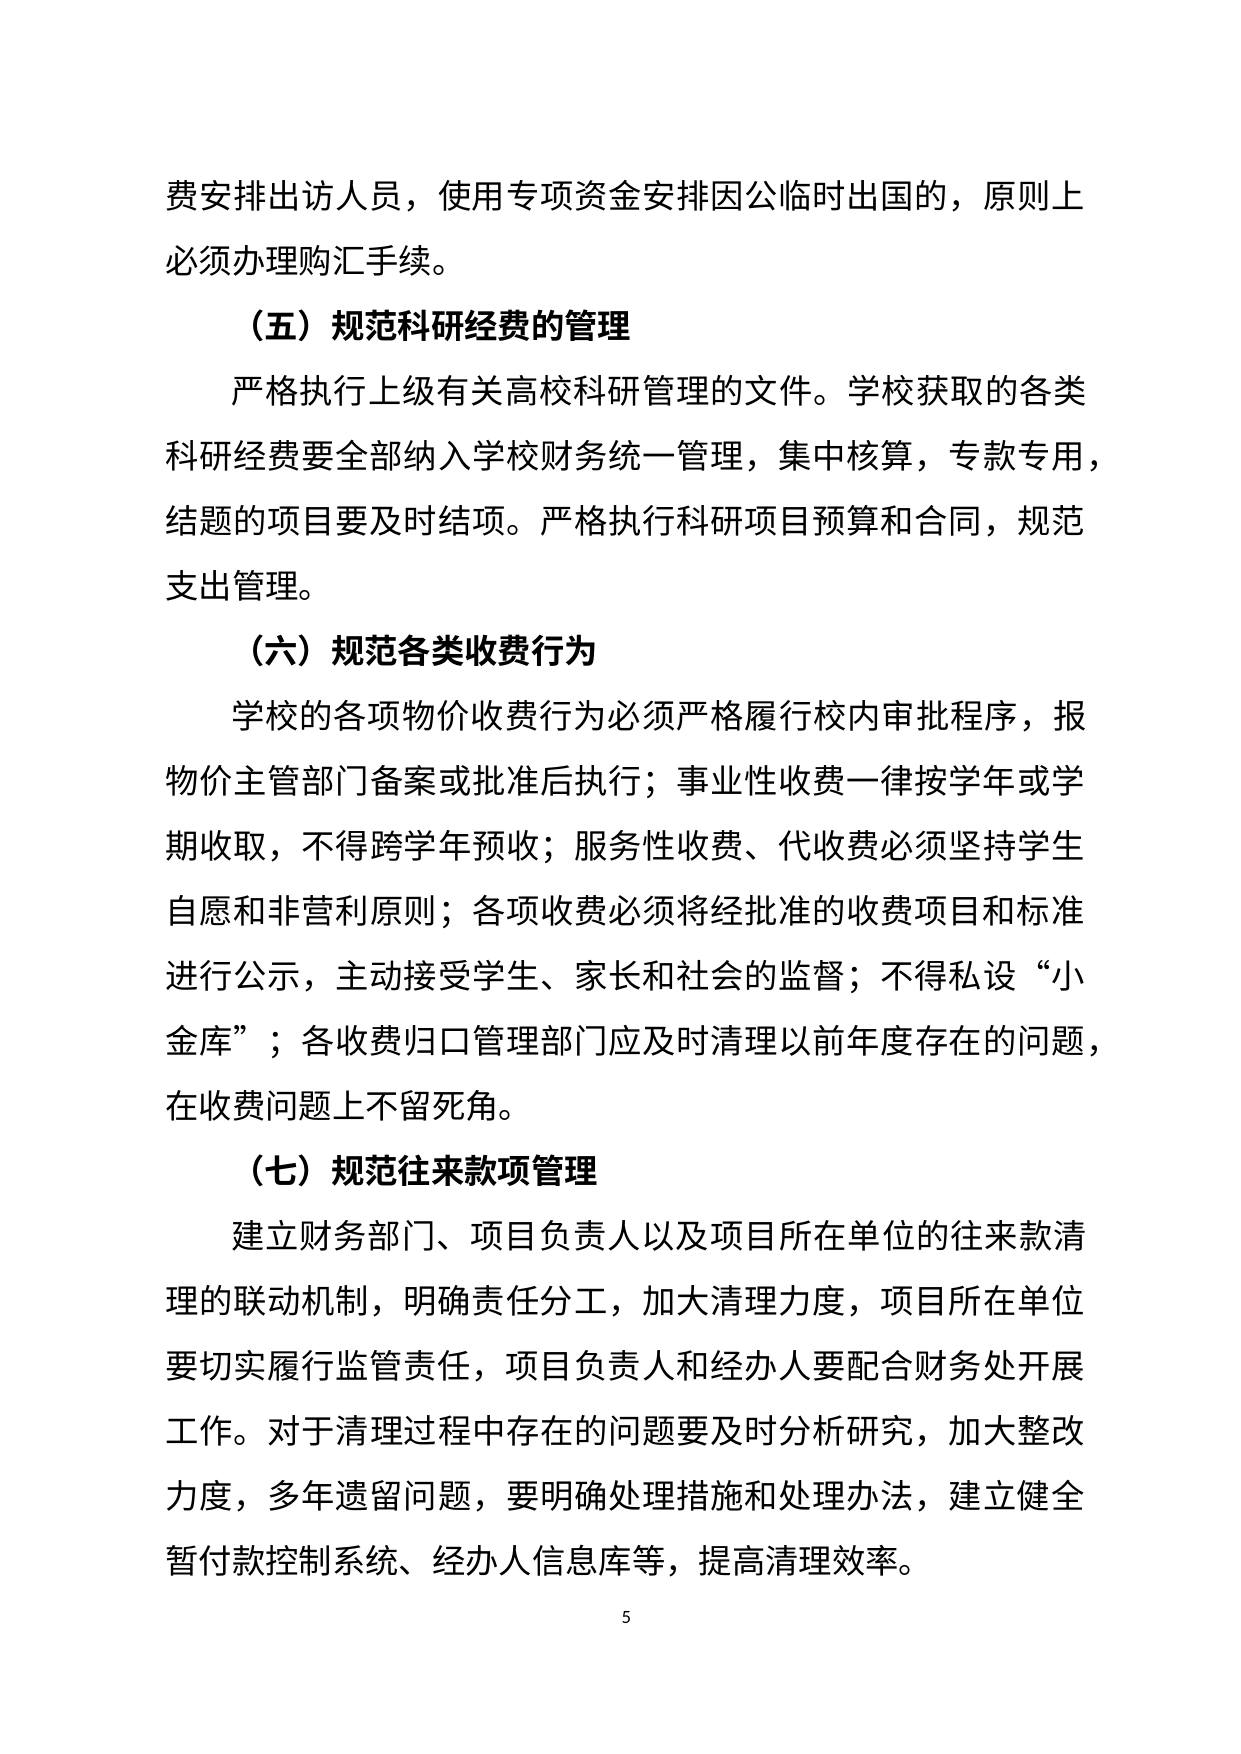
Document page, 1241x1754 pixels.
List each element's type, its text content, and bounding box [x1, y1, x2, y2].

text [165, 162, 1087, 292]
text 严格执行上级有关高校科研管理的文件。学校获取的各类科研经费要全部纳入学校财务统一管理，集中核算，专款专用，结题的项目要及时结项。严格执行科研项目预算和合同，规范支出管理。 [165, 357, 1087, 617]
text （五）规范科研经费的管理 [165, 292, 1087, 357]
text 学校的各项物价收费行为必须严格履行校内审批程序，报物价主管部门备案或批准后执行；事业性收费一律按学年或学期收取，不得跨学年预收；服务性收费、代收费必须坚持学生自愿和非营利原则；各项收费必须将经批准的收费项目和标准进行公示，主动接受学生、家长和社会的监督；不得私设“小金库”；各收费归口管理部门应及时清理以前年度存在的问题，在收费问题上不留死角。 [165, 682, 1087, 1137]
text （六）规范各类收费行为 [165, 617, 1087, 682]
text （七）规范往来款项管理 [165, 1137, 1087, 1202]
text 建立财务部门、项目负责人以及项目所在单位的往来款清理的联动机制，明确责任分工，加大清理力度，项目所在单位要切实履行监管责任，项目负责人和经办人要配合财务处开展工作。对于清理过程中存在的问题要及时分析研究，加大整改力度，多年遗留问题，要明确处理措施和处理办法，建立健全暂付款控制系统、经办人信息库等，提高清理效率。 [165, 1202, 1087, 1592]
